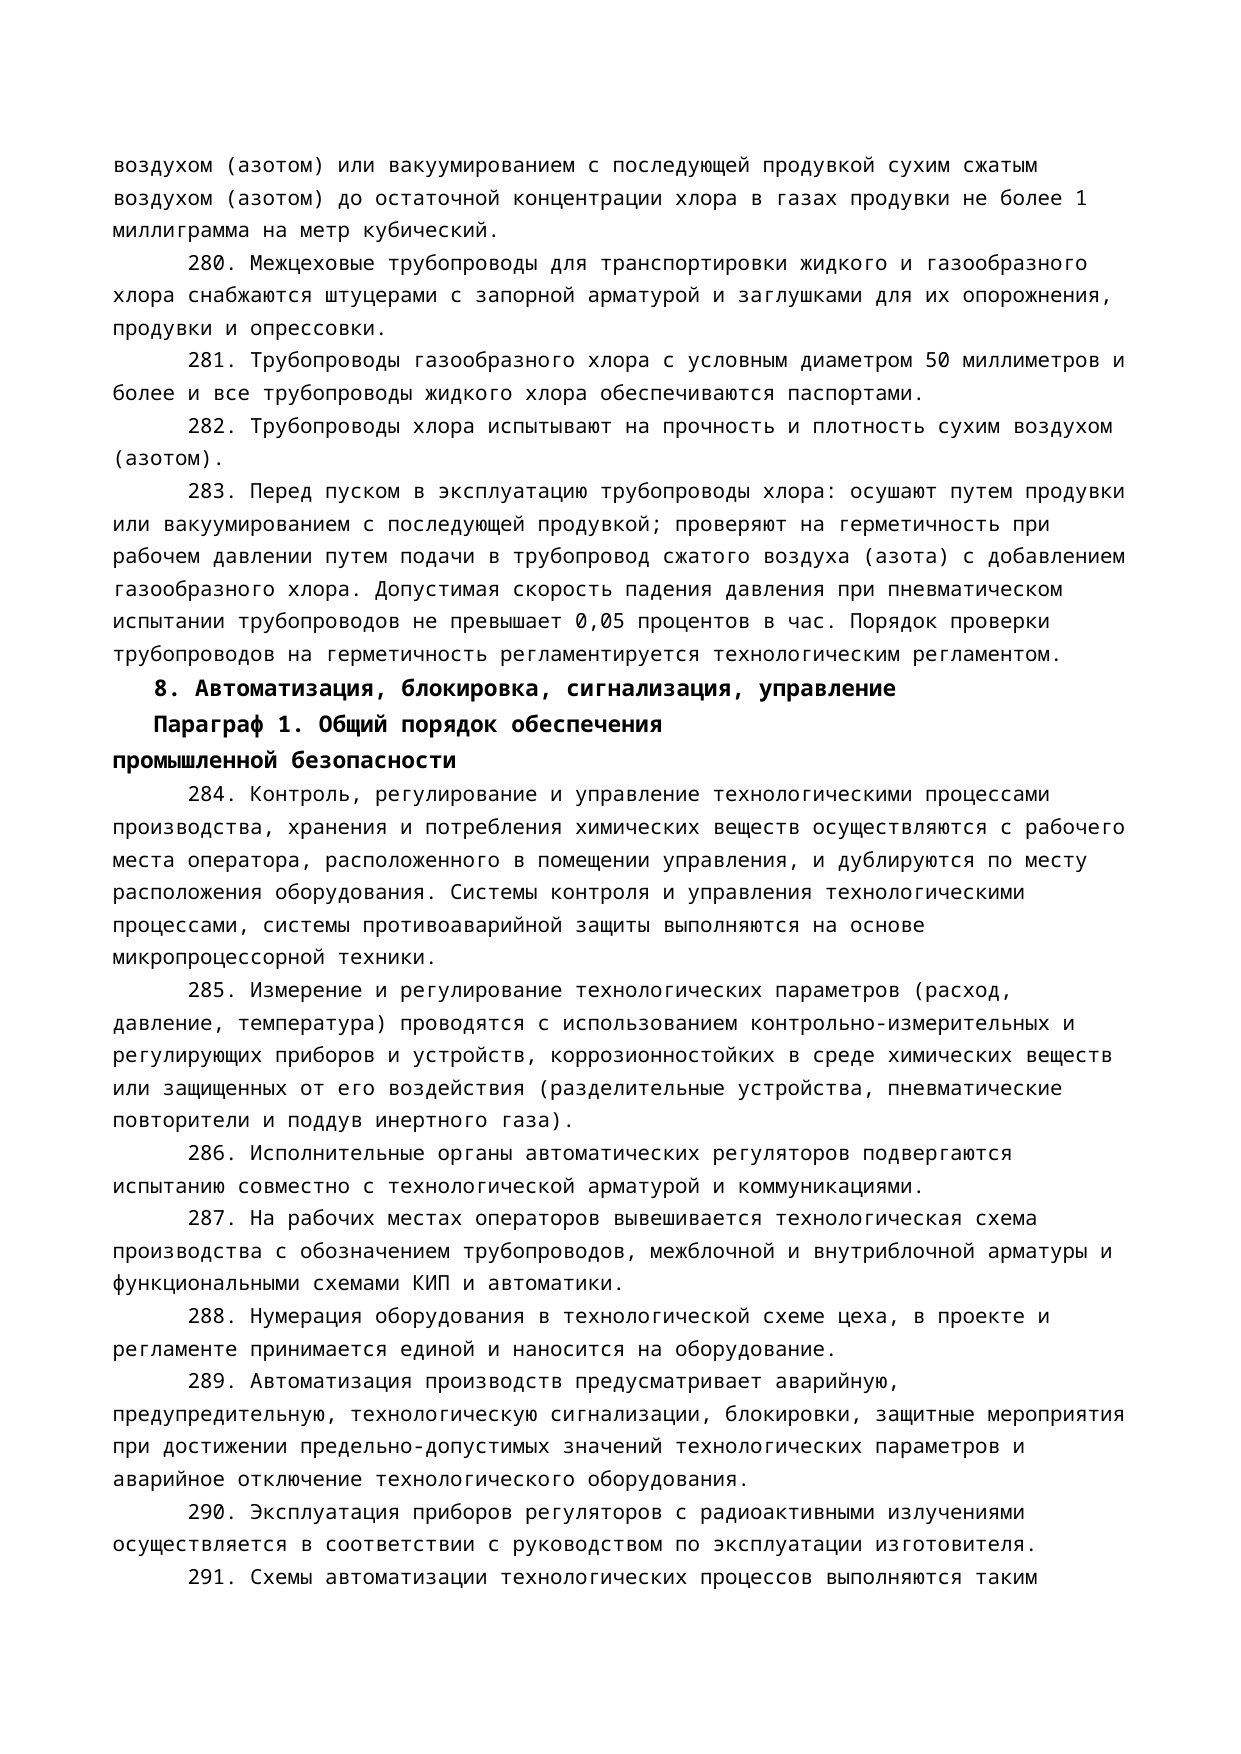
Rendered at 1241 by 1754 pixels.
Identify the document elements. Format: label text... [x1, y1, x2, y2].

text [112, 779, 1128, 1590]
text 8. Автоматизация, блокировка, сигнализация, управление [112, 672, 1128, 703]
text Параграф 1. Общий порядок обеспечения промышленной безопасности [112, 708, 1128, 775]
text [112, 150, 1128, 667]
